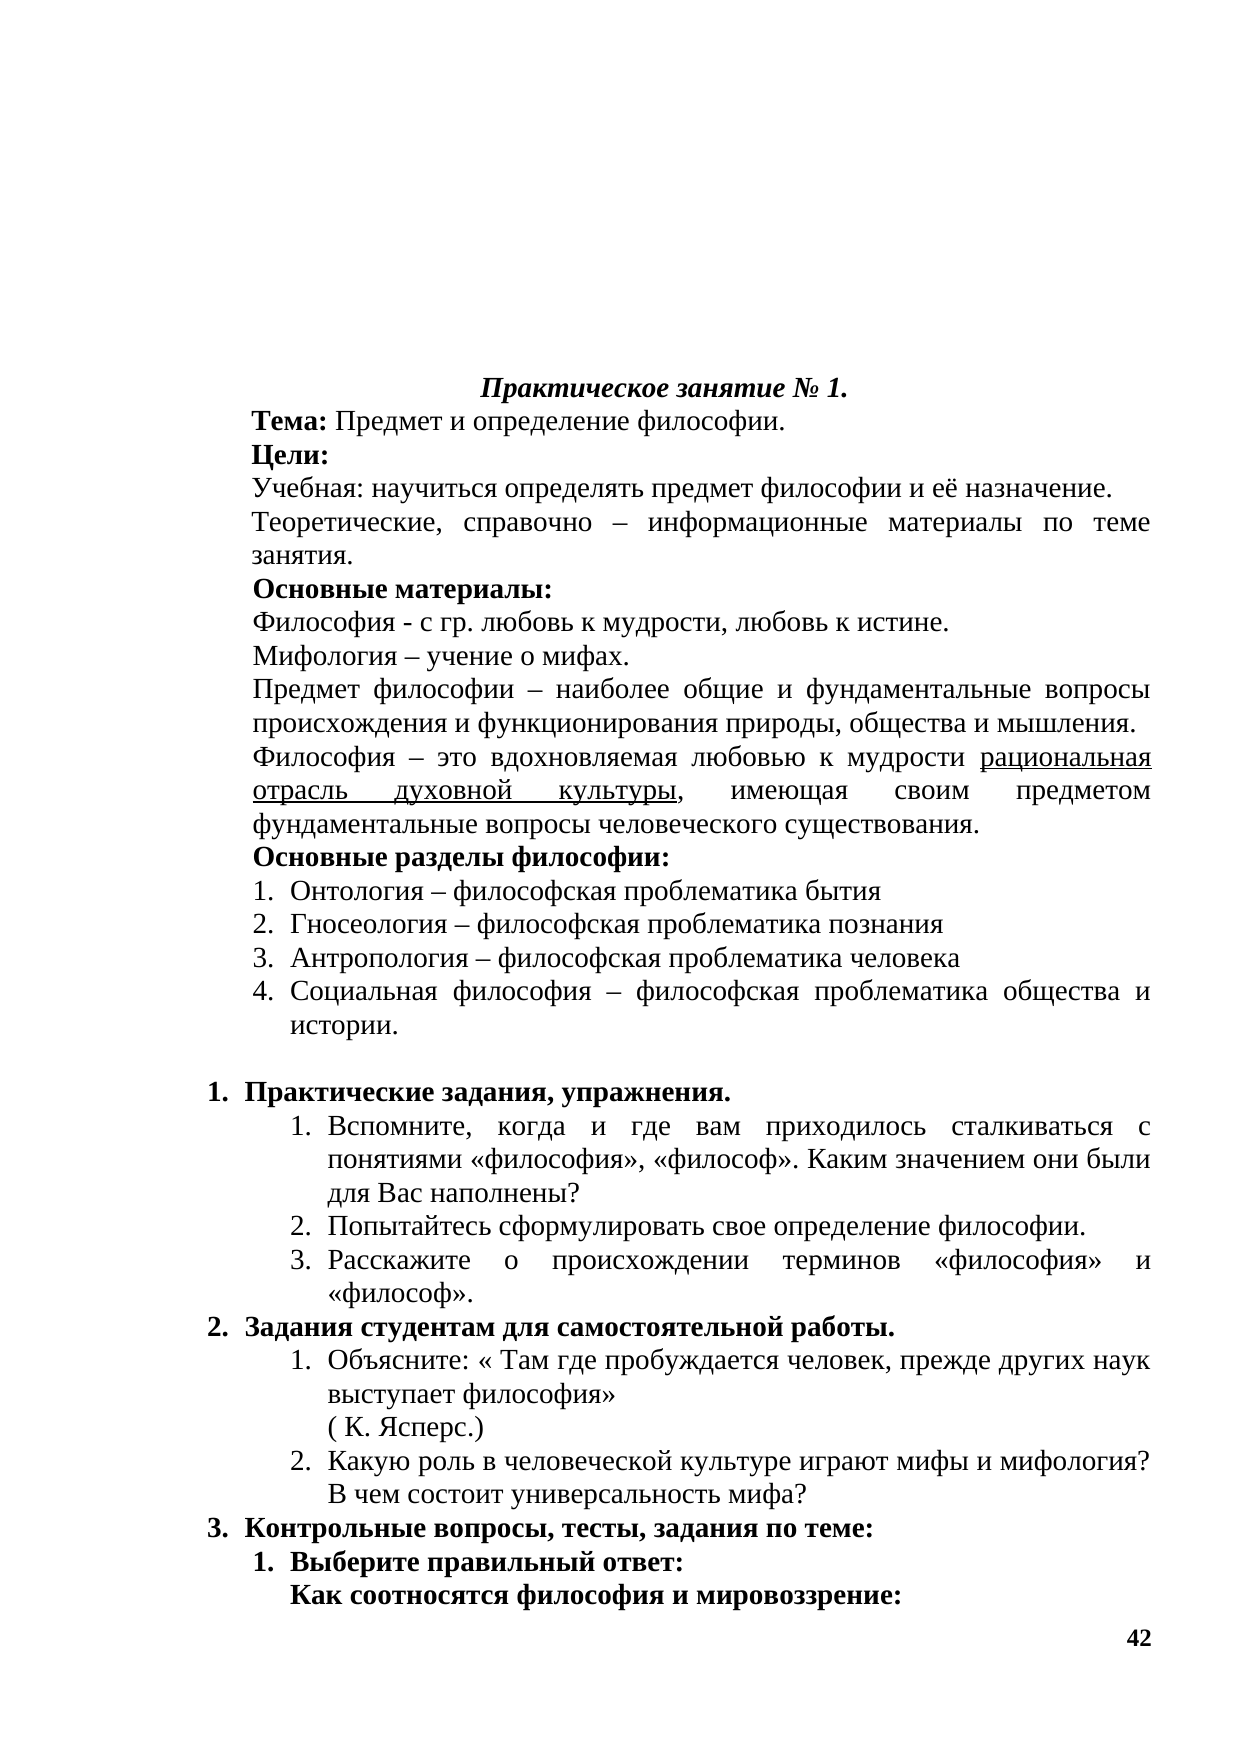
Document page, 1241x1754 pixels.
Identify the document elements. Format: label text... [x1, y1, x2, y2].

list Антропология – философская проблематика человека [252, 940, 1152, 973]
list Онтология – философская проблематика бытия [252, 873, 1152, 906]
list Объясните: « Там где пробуждается человек, прежде других наук выступает философия» [290, 1342, 1152, 1409]
text Учебная: научиться определять предмет философии и её назначение. [251, 470, 1152, 504]
text Цели: [251, 437, 1152, 470]
list Социальная философия – философская проблематика общества и истории. [252, 973, 1152, 1041]
text Теоретические, справочно – информационные материалы по теме занятия. [251, 504, 1152, 571]
text Практическое занятие № 1. [177, 370, 1152, 403]
text Философия - с гр. любовь к мудрости, любовь к истине. [252, 604, 1152, 638]
list Задания студентам для самостоятельной работы. [207, 1309, 1152, 1342]
text Основные разделы философии: [252, 839, 1152, 873]
text Основные материалы: [252, 571, 1152, 604]
list Гносеология – философская проблематика познания [252, 906, 1152, 940]
list Вспомните, когда и где вам приходилось сталкиваться с понятиями «философия», «философ». Каким значением они были для Вас наполнены? [290, 1108, 1152, 1208]
list Практические задания, упражнения. [207, 1074, 1152, 1108]
text Мифология – учение о мифах. [252, 638, 1152, 672]
text Как соотносятся философия и мировоззрение: [290, 1577, 1152, 1611]
text Тема: Предмет и определение философии. [251, 403, 1152, 437]
list Попытайтесь сформулировать свое определение философии. [290, 1208, 1152, 1242]
text ( К. Ясперс.) [327, 1409, 1152, 1443]
text Предмет философии – наиболее общие и фундаментальные вопросы происхождения и функционирования природы, общества и мышления. [252, 672, 1152, 739]
list Выберите правильный ответ: [252, 1544, 1152, 1577]
text Философия – это вдохновляемая любовью к мудрости рациональная отрасль духовной культуры, имеющая своим предметом фундаментальные вопросы человеческого существования. [252, 739, 1152, 839]
list Расскажите о происхождении терминов «философия» и «философ». [290, 1242, 1152, 1309]
list Контрольные вопросы, тесты, задания по теме: [207, 1510, 1152, 1544]
list Какую роль в человеческой культуре играют мифы и мифология? В чем состоит универсальность мифа? [290, 1443, 1152, 1510]
